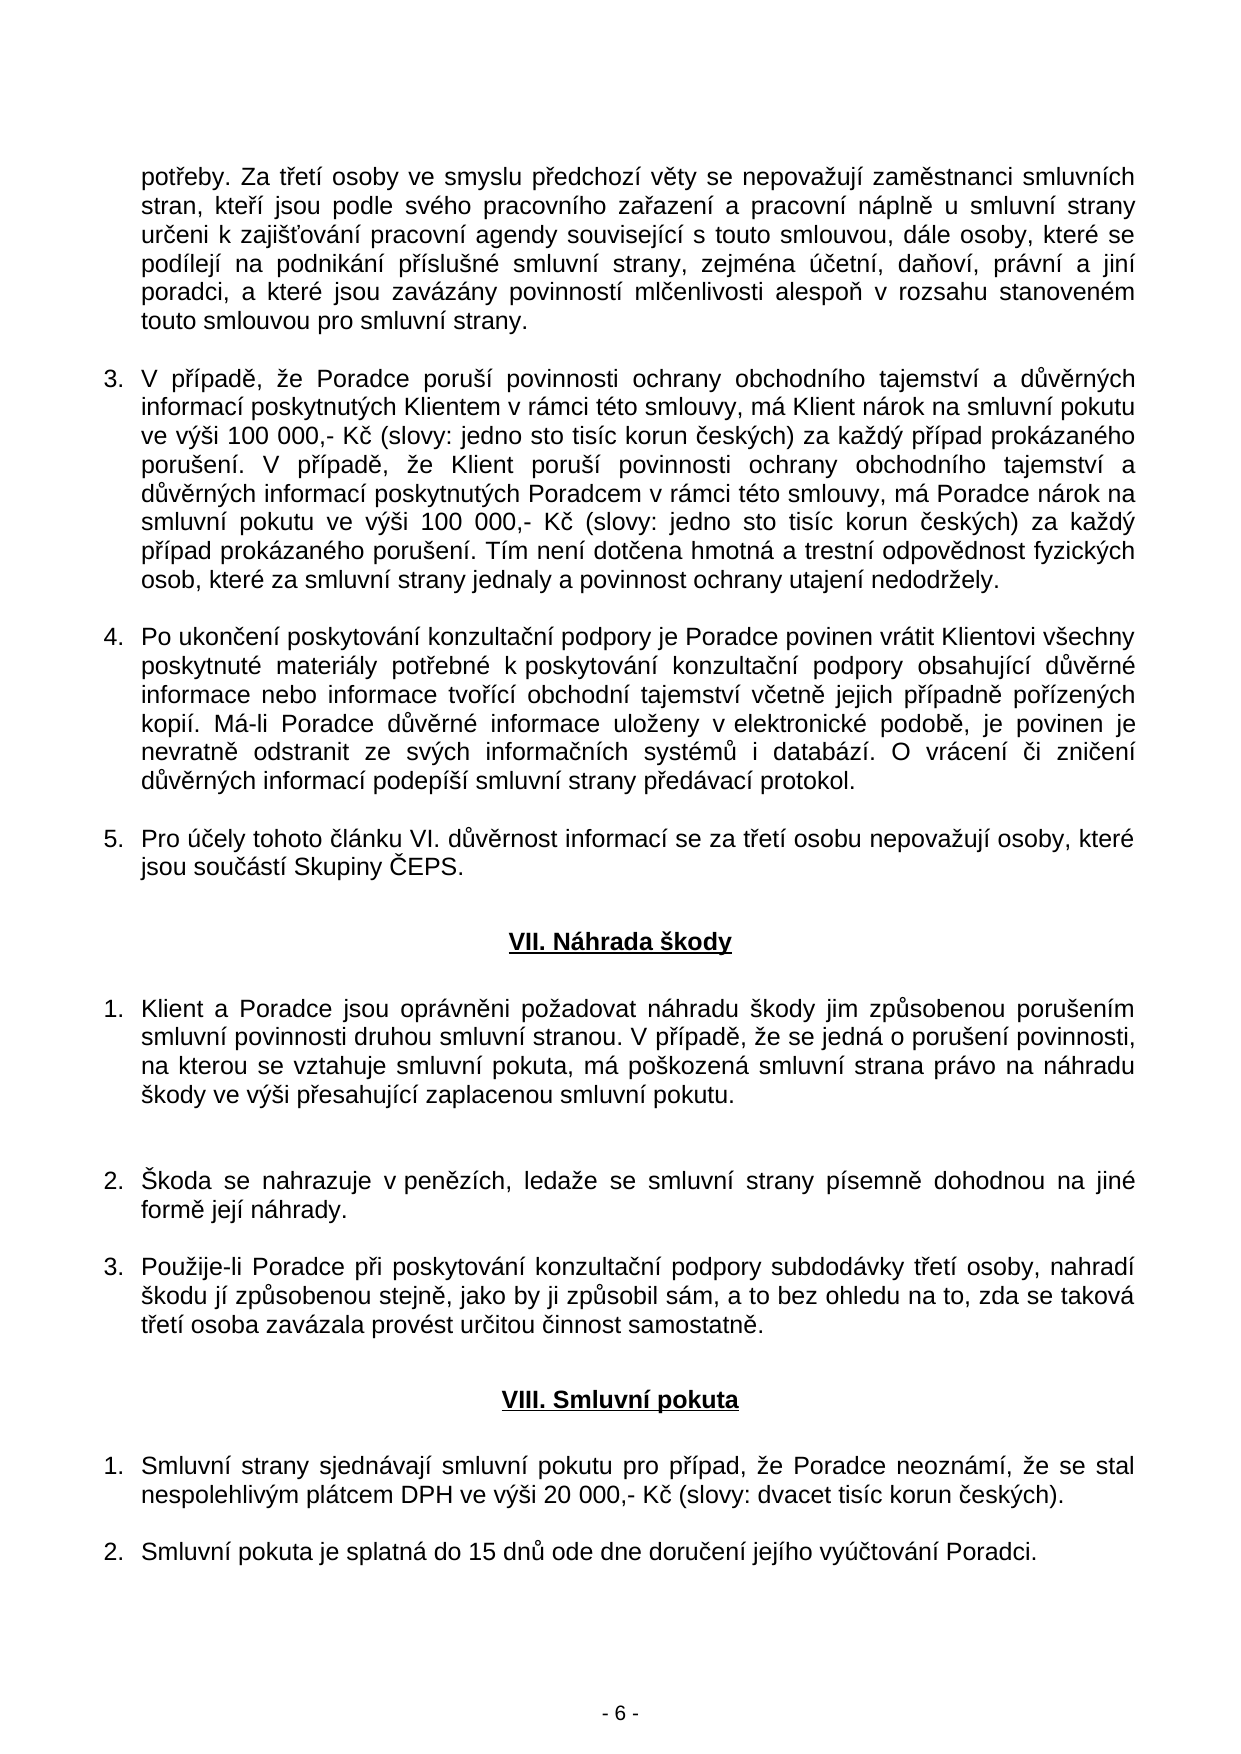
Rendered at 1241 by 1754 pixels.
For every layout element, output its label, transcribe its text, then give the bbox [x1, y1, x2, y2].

list V případě, že Poradce poruší povinnosti ochrany obchodního tajemství a důvěrných informací poskytnutých Klientem v rámci této smlouvy, má Klient nárok na smluvní pokutu ve výši 100 000,- Kč (slovy: jedno sto tisíc korun českých) za každý případ prokázaného porušení. V případě, že Klient poruší povinnosti ochrany obchodního tajemství a důvěrných informací poskytnutých Poradcem v rámci této smlouvy, má Poradce nárok na smluvní pokutu ve výši 100 000,- Kč (slovy: jedno sto tisíc korun českých) za každý případ prokázaného porušení. Tím není dotčena hmotná a trestní odpovědnost fyzických osob, které za smluvní strany jednaly a povinnost ochrany utajení nedodržely. [103, 364, 1137, 594]
list Pro účely tohoto článku VI. důvěrnost informací se za třetí osobu nepovažují osoby, které jsou součástí Skupiny ČEPS. [103, 824, 1137, 881]
list Smluvní pokuta je splatná do 15 dnů ode dne doručení jejího vyúčtování Poradci. [103, 1537, 1137, 1566]
text VII. Náhrada škody [103, 919, 1137, 956]
list Smluvní strany sjednávají smluvní pokutu pro případ, že Poradce neoznámí, že se stal nespolehlivým plátcem DPH ve výši 20 000,- Kč (slovy: dvacet tisíc korun českých). [103, 1451, 1137, 1509]
list Po ukončení poskytování konzultační podpory je Poradce povinen vrátit Klientovi všechny poskytnuté materiály potřebné k poskytování konzultační podpory obsahující důvěrné informace nebo informace tvořící obchodní tajemství včetně jejich případně pořízených kopií. Má-li Poradce důvěrné informace uloženy v elektronické podobě, je povinen je nevratně odstranit ze svých informačních systémů i databází. O vrácení či zničení důvěrných informací podepíší smluvní strany předávací protokol. [103, 622, 1137, 795]
text VIII. Smluvní pokuta [103, 1376, 1137, 1414]
list Použije-li Poradce při poskytování konzultační podpory subdodávky třetí osoby, nahradí škodu jí způsobenou stejně, jako by ji způsobil sám, a to bez ohledu na to, zda se taková třetí osoba zavázala provést určitou činnost samostatně. [103, 1252, 1137, 1339]
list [103, 162, 1137, 335]
list Klient a Poradce jsou oprávněni požadovat náhradu škody jim způsobenou porušením smluvní povinnosti druhou smluvní stranou. V případě, že se jedná o porušení povinnosti, na kterou se vztahuje smluvní pokuta, má poškozená smluvní strana právo na náhradu škody ve výši přesahující zaplacenou smluvní pokutu. [103, 994, 1137, 1109]
list Škoda se nahrazuje v penězích, ledaže se smluvní strany písemně dohodnou na jiné formě její náhrady. [103, 1166, 1137, 1224]
